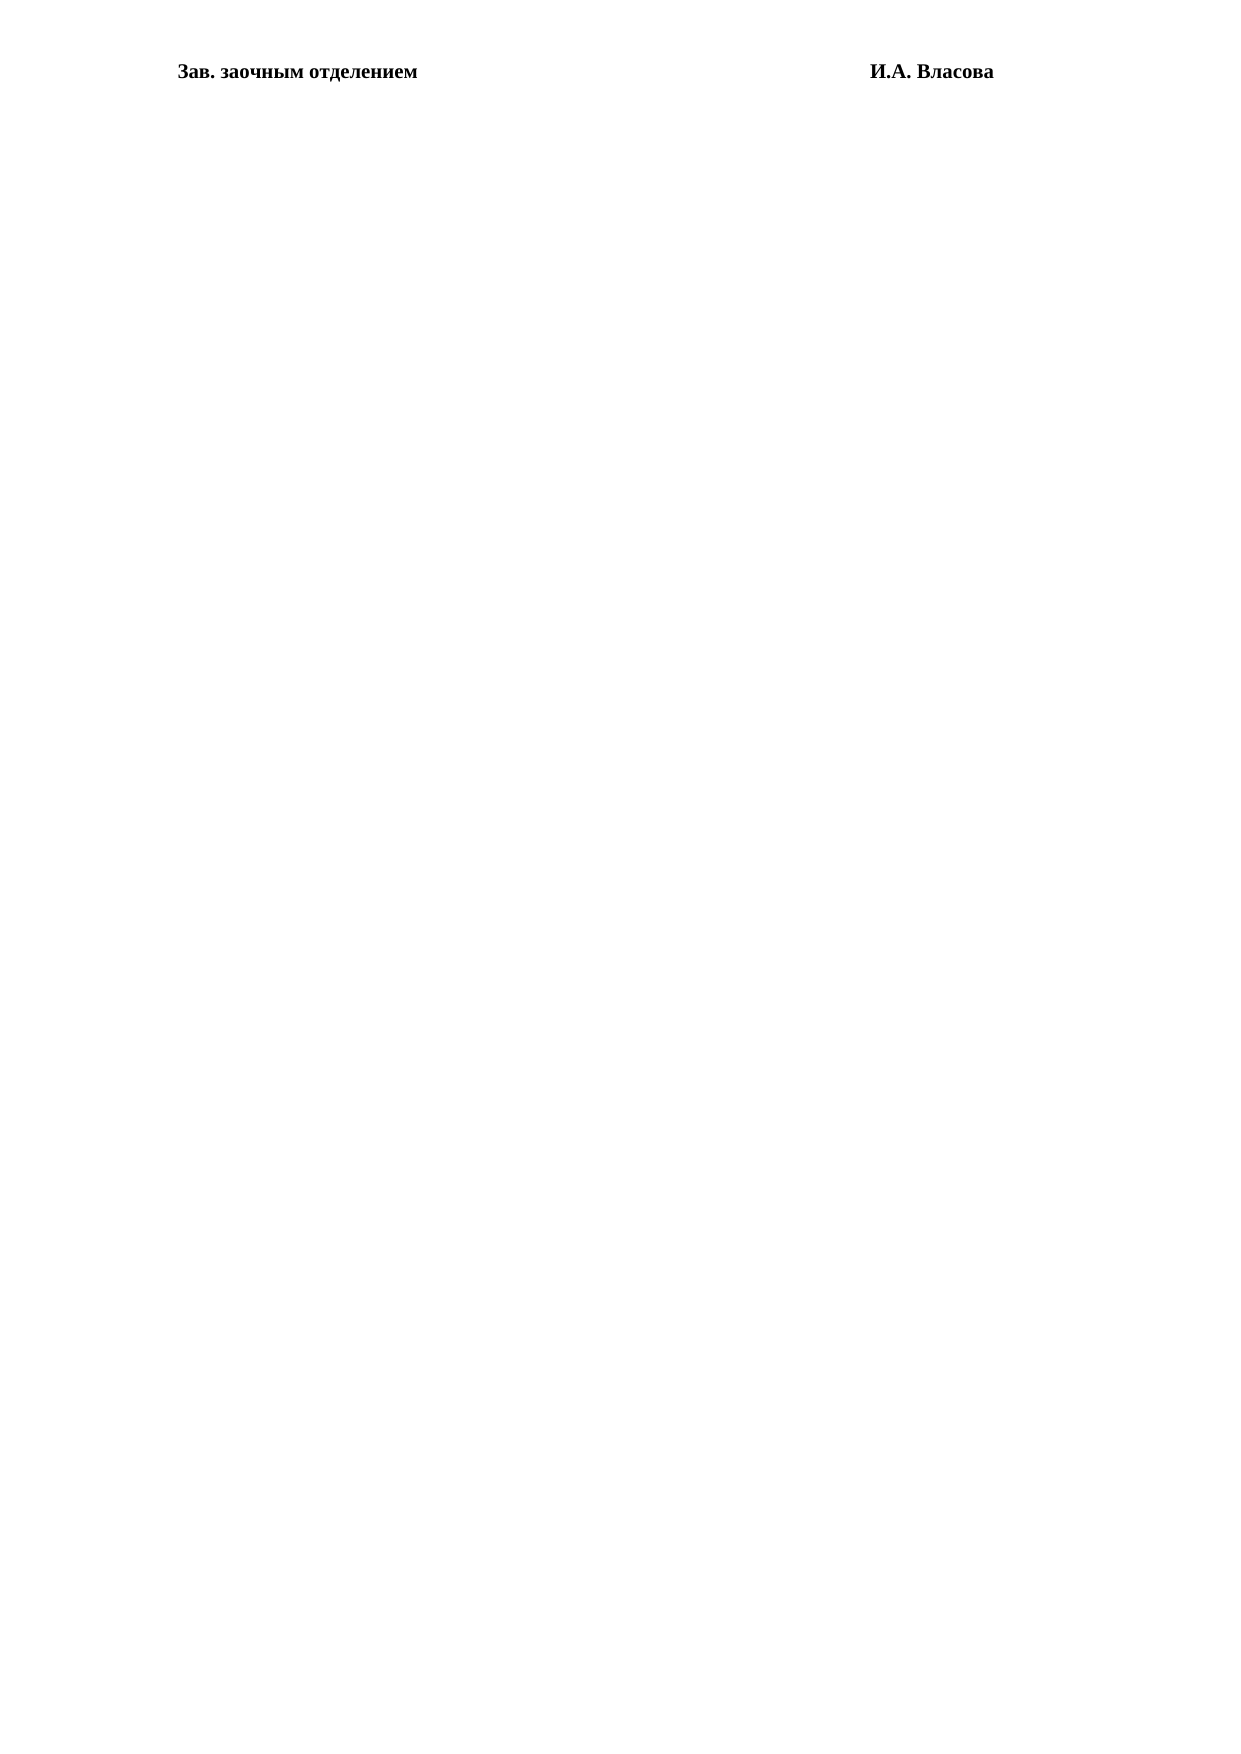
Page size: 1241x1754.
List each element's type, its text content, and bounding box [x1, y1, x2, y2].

text Зав. заочным отделением И.А. Власова [177, 59, 1152, 83]
